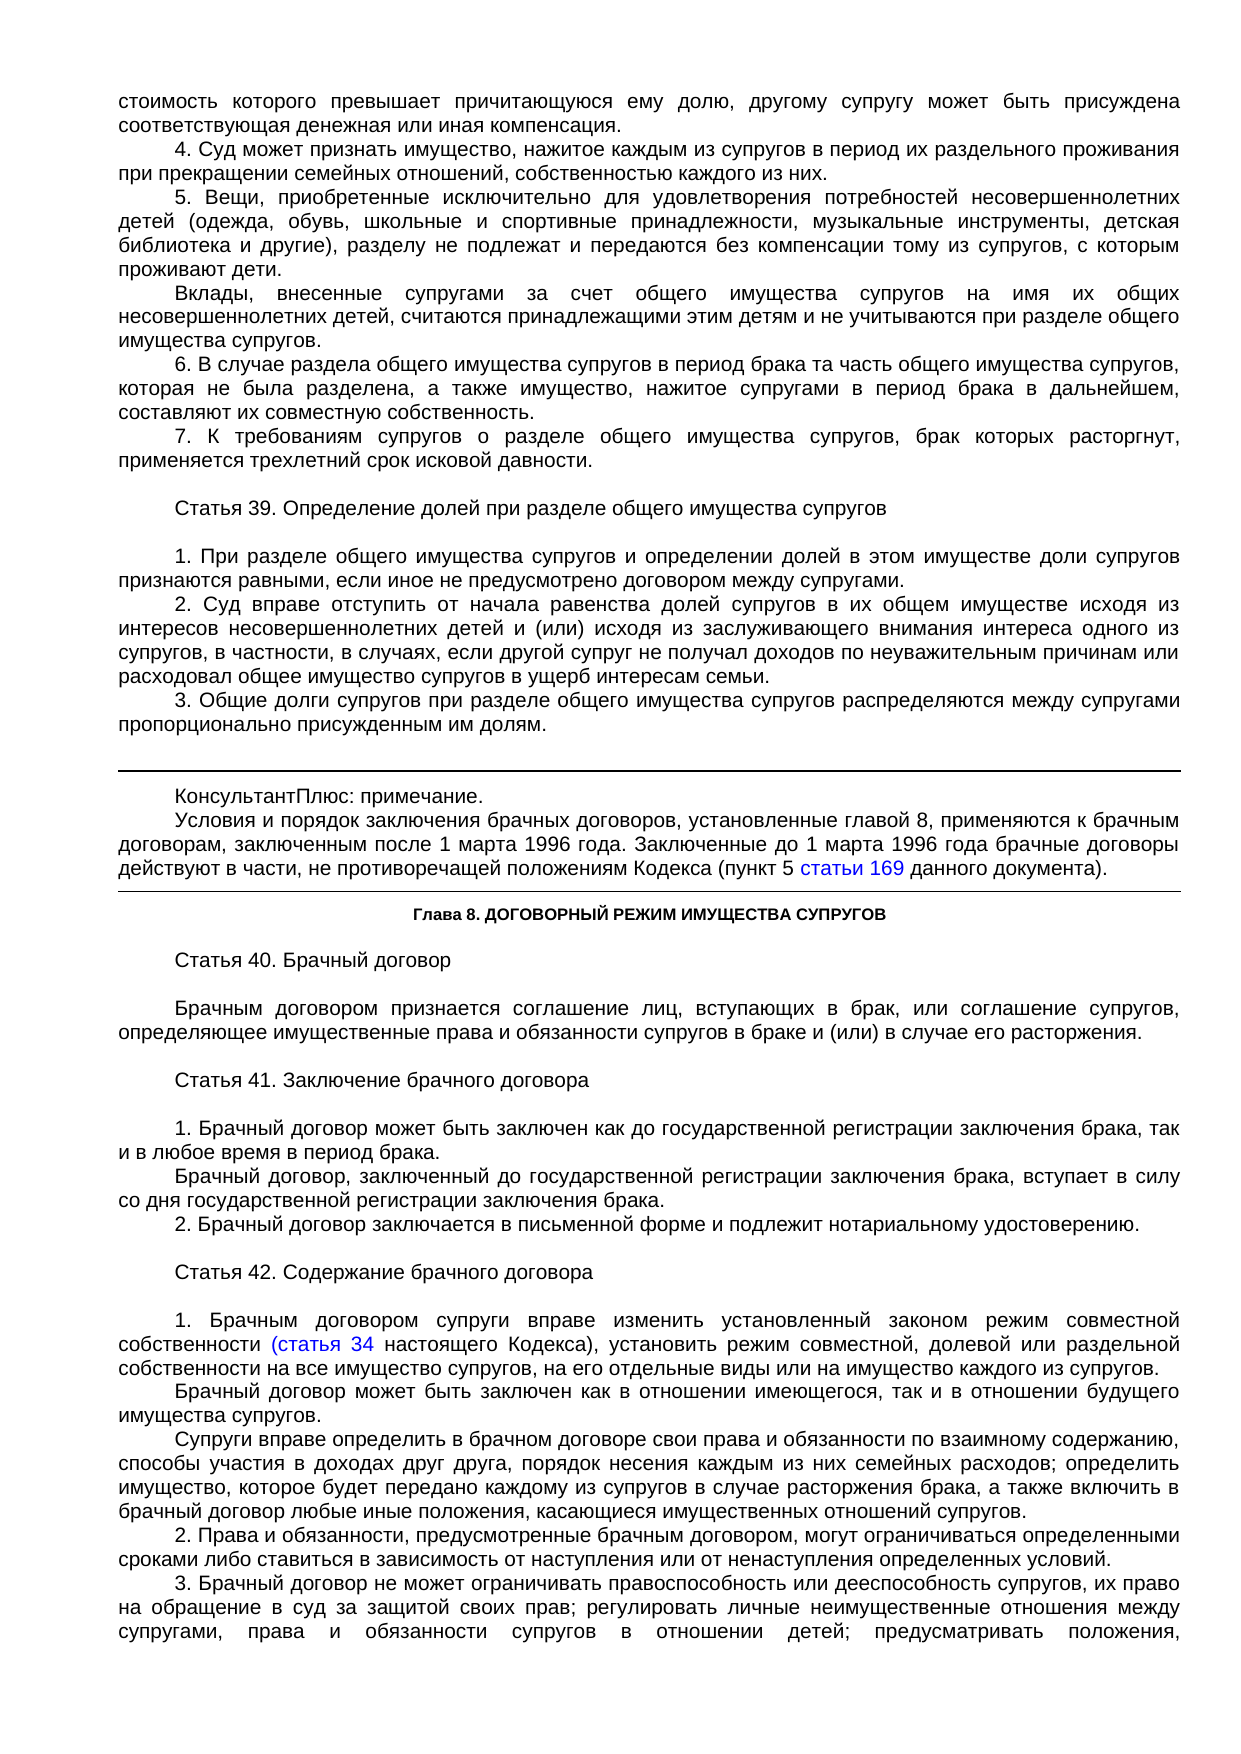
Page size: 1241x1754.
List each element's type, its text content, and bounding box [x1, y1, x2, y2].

text Статья 42. Содержание брачного договора [118, 1259, 1181, 1283]
text Вклады, внесенные супругами за счет общего имущества супругов на имя их общих несовершеннолетних детей, считаются принадлежащими этим детям и не учитываются при разделе общего имущества супругов. [118, 280, 1181, 352]
text Глава 8. ДОГОВОРНЫЙ РЕЖИМ ИМУЩЕСТВА СУПРУГОВ [118, 905, 1181, 924]
text 4. Суд может признать имущество, нажитое каждым из супругов в период их раздельного проживания при прекращении семейных отношений, собственностью каждого из них. [118, 137, 1181, 184]
text Брачный договор, заключенный до государственной регистрации заключения брака, вступает в силу со дня государственной регистрации заключения брака. [118, 1164, 1181, 1212]
text Брачный договор может быть заключен как в отношении имеющегося, так и в отношении будущего имущества супругов. [118, 1379, 1181, 1427]
text Условия и порядок заключения брачных договоров, установленные главой 8, применяются к брачным договорам, заключенным после 1 марта 1996 года. Заключенные до 1 марта 1996 года брачные договоры действуют в части, не противоречащей положениям Кодекса (пункт 5 статьи 169 данного документа). [118, 808, 1181, 880]
text Статья 40. Брачный договор [118, 948, 1181, 972]
text 7. К требованиям супругов о разделе общего имущества супругов, брак которых расторгнут, применяется трехлетний срок исковой давности. [118, 424, 1181, 472]
text 2. Брачный договор заключается в письменной форме и подлежит нотариальному удостоверению. [118, 1212, 1181, 1236]
text 1. Брачный договор может быть заключен как до государственной регистрации заключения брака, так и в любое время в период брака. [118, 1116, 1181, 1164]
text 5. Вещи, приобретенные исключительно для удовлетворения потребностей несовершеннолетних детей (одежда, обувь, школьные и спортивные принадлежности, музыкальные инструменты, детская библиотека и другие), разделу не подлежат и передаются без компенсации тому из супругов, с которым проживают дети. [118, 184, 1181, 280]
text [118, 89, 1181, 137]
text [118, 1571, 1181, 1643]
text 1. При разделе общего имущества супругов и определении долей в этом имуществе доли супругов признаются равными, если иное не предусмотрено договором между супругами. [118, 544, 1181, 592]
text Брачным договором признается соглашение лиц, вступающих в брак, или соглашение супругов, определяющее имущественные права и обязанности супругов в браке и (или) в случае его расторжения. [118, 996, 1181, 1044]
text Статья 39. Определение долей при разделе общего имущества супругов [118, 496, 1181, 520]
text Статья 41. Заключение брачного договора [118, 1068, 1181, 1092]
text 1. Брачным договором супруги вправе изменить установленный законом режим совместной собственности (статья 34 настоящего Кодекса), установить режим совместной, долевой или раздельной собственности на все имущество супругов, на его отдельные виды или на имущество каждого из супругов. [118, 1307, 1181, 1379]
text 3. Общие долги супругов при разделе общего имущества супругов распределяются между супругами пропорционально присужденным им долям. [118, 688, 1181, 736]
text 6. В случае раздела общего имущества супругов в период брака та часть общего имущества супругов, которая не была разделена, а также имущество, нажитое супругами в период брака в дальнейшем, составляют их совместную собственность. [118, 352, 1181, 424]
text 2. Суд вправе отступить от начала равенства долей супругов в их общем имуществе исходя из интересов несовершеннолетних детей и (или) исходя из заслуживающего внимания интереса одного из супругов, в частности, в случаях, если другой супруг не получал доходов по неуважительным причинам или расходовал общее имущество супругов в ущерб интересам семьи. [118, 592, 1181, 688]
text КонсультантПлюс: примечание. [118, 784, 1181, 808]
text 2. Права и обязанности, предусмотренные брачным договором, могут ограничиваться определенными сроками либо ставиться в зависимость от наступления или от ненаступления определенных условий. [118, 1523, 1181, 1571]
text Супруги вправе определить в брачном договоре свои права и обязанности по взаимному содержанию, способы участия в доходах друг друга, порядок несения каждым из них семейных расходов; определить имущество, которое будет передано каждому из супругов в случае расторжения брака, а также включить в брачный договор любые иные положения, касающиеся имущественных отношений супругов. [118, 1427, 1181, 1523]
